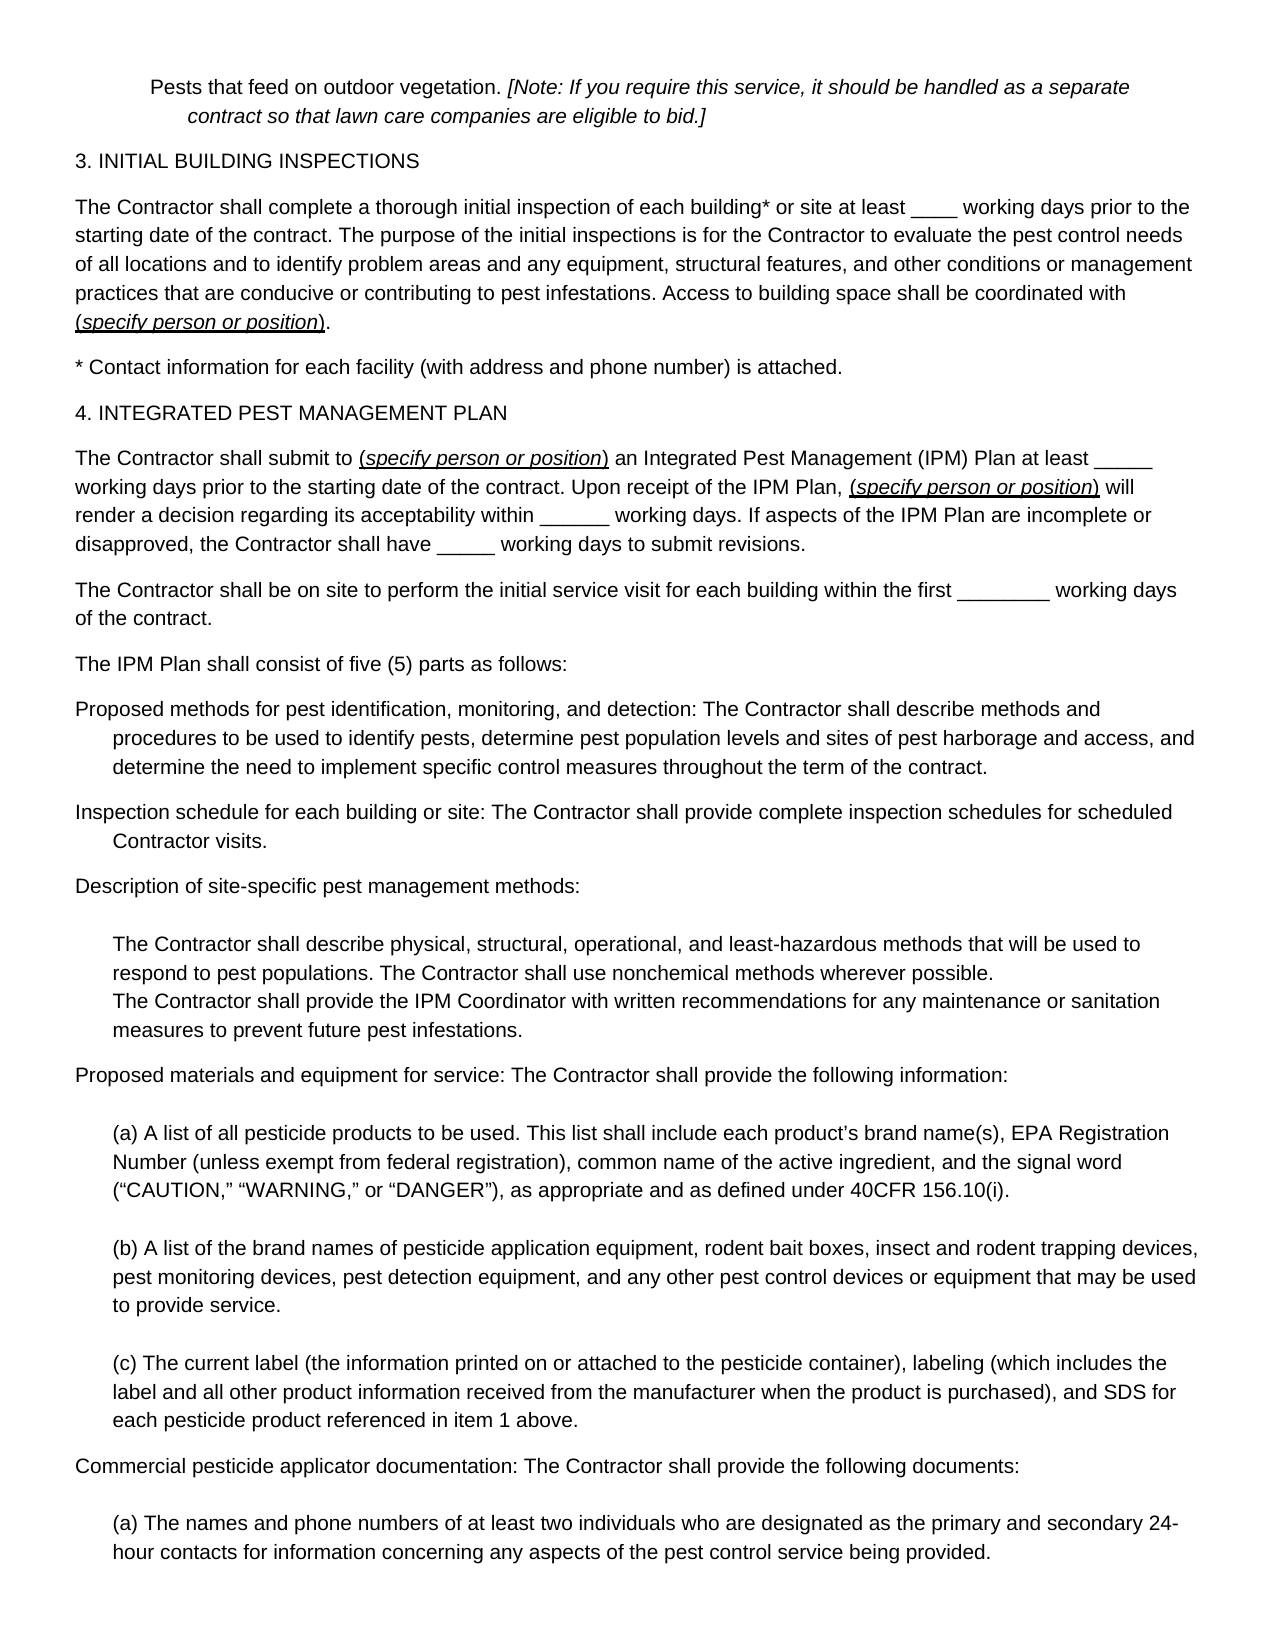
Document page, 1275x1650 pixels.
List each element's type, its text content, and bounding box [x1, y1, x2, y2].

text Proposed methods for pest identification, monitoring, and detection: The Contractor shall describe methods and procedures to be used to identify pests, determine pest population levels and sites of pest harborage and access, and determine the need to implement specific control measures throughout the term of the contract. [75, 697, 1200, 778]
text * Contact information for each facility (with address and phone number) is attached. [75, 355, 1200, 379]
text The Contractor shall submit to (specify person or position) an Integrated Pest Management (IPM) Plan at least _____ working days prior to the starting date of the contract. Upon receipt of the IPM Plan, (specify person or position) will render a decision regarding its acceptability within ______ working days. If aspects of the IPM Plan are incomplete or disapproved, the Contractor shall have _____ working days to submit revisions. [75, 446, 1200, 556]
text 4. INTEGRATED PEST MANAGEMENT PLAN [75, 400, 1200, 424]
text 3. INITIAL BUILDING INSPECTIONS [75, 149, 1200, 173]
text Description of site-specific pest management methods: The Contractor shall describe physical, structural, operational, and least-hazardous methods that will be used to respond to pest populations. The Contractor shall use nonchemical methods wherever possible. The Contractor shall provide the IPM Coordinator with written recommendations for any maintenance or sanitation measures to prevent future pest infestations. [75, 874, 1200, 1042]
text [75, 1454, 1200, 1564]
text The Contractor shall complete a thorough initial inspection of each building* or site at least ____ working days prior to the starting date of the contract. The purpose of the initial inspections is for the Contractor to evaluate the pest control needs of all locations and to identify problem areas and any equipment, structural features, and other conditions or management practices that are conducive or contributing to pest infestations. Access to building space shall be coordinated with (specify person or position). [75, 194, 1200, 333]
text Proposed materials and equipment for service: The Contractor shall provide the following information: (a) A list of all pesticide products to be used. This list shall include each product’s brand name(s), EPA Registration Number (unless exempt from federal registration), common name of the active ingredient, and the signal word (“CAUTION,” “WARNING,” or “DANGER”), as appropriate and as defined under 40CFR 156.10(i). (b) A list of the brand names of pesticide application equipment, rodent bait boxes, insect and rodent trapping devices, pest monitoring devices, pest detection equipment, and any other pest control devices or equipment that may be used to provide service. (c) The current label (the information printed on or attached to the pesticide container), labeling (which includes the label and all other product information received from the manufacturer when the product is purchased), and SDS for each pesticide product referenced in item 1 above. [75, 1063, 1200, 1432]
text The Contractor shall be on site to perform the initial service visit for each building within the first ________ working days of the contract. [75, 577, 1200, 630]
text Inspection schedule for each building or site: The Contractor shall provide complete inspection schedules for scheduled Contractor visits. [75, 800, 1200, 853]
text Pests that feed on outdoor vegetation. [Note: If you require this service, it should be handled as a separate contract so that lawn care companies are eligible to bid.] [150, 75, 1200, 128]
text The IPM Plan shall consist of five (5) parts as follows: [75, 652, 1200, 676]
